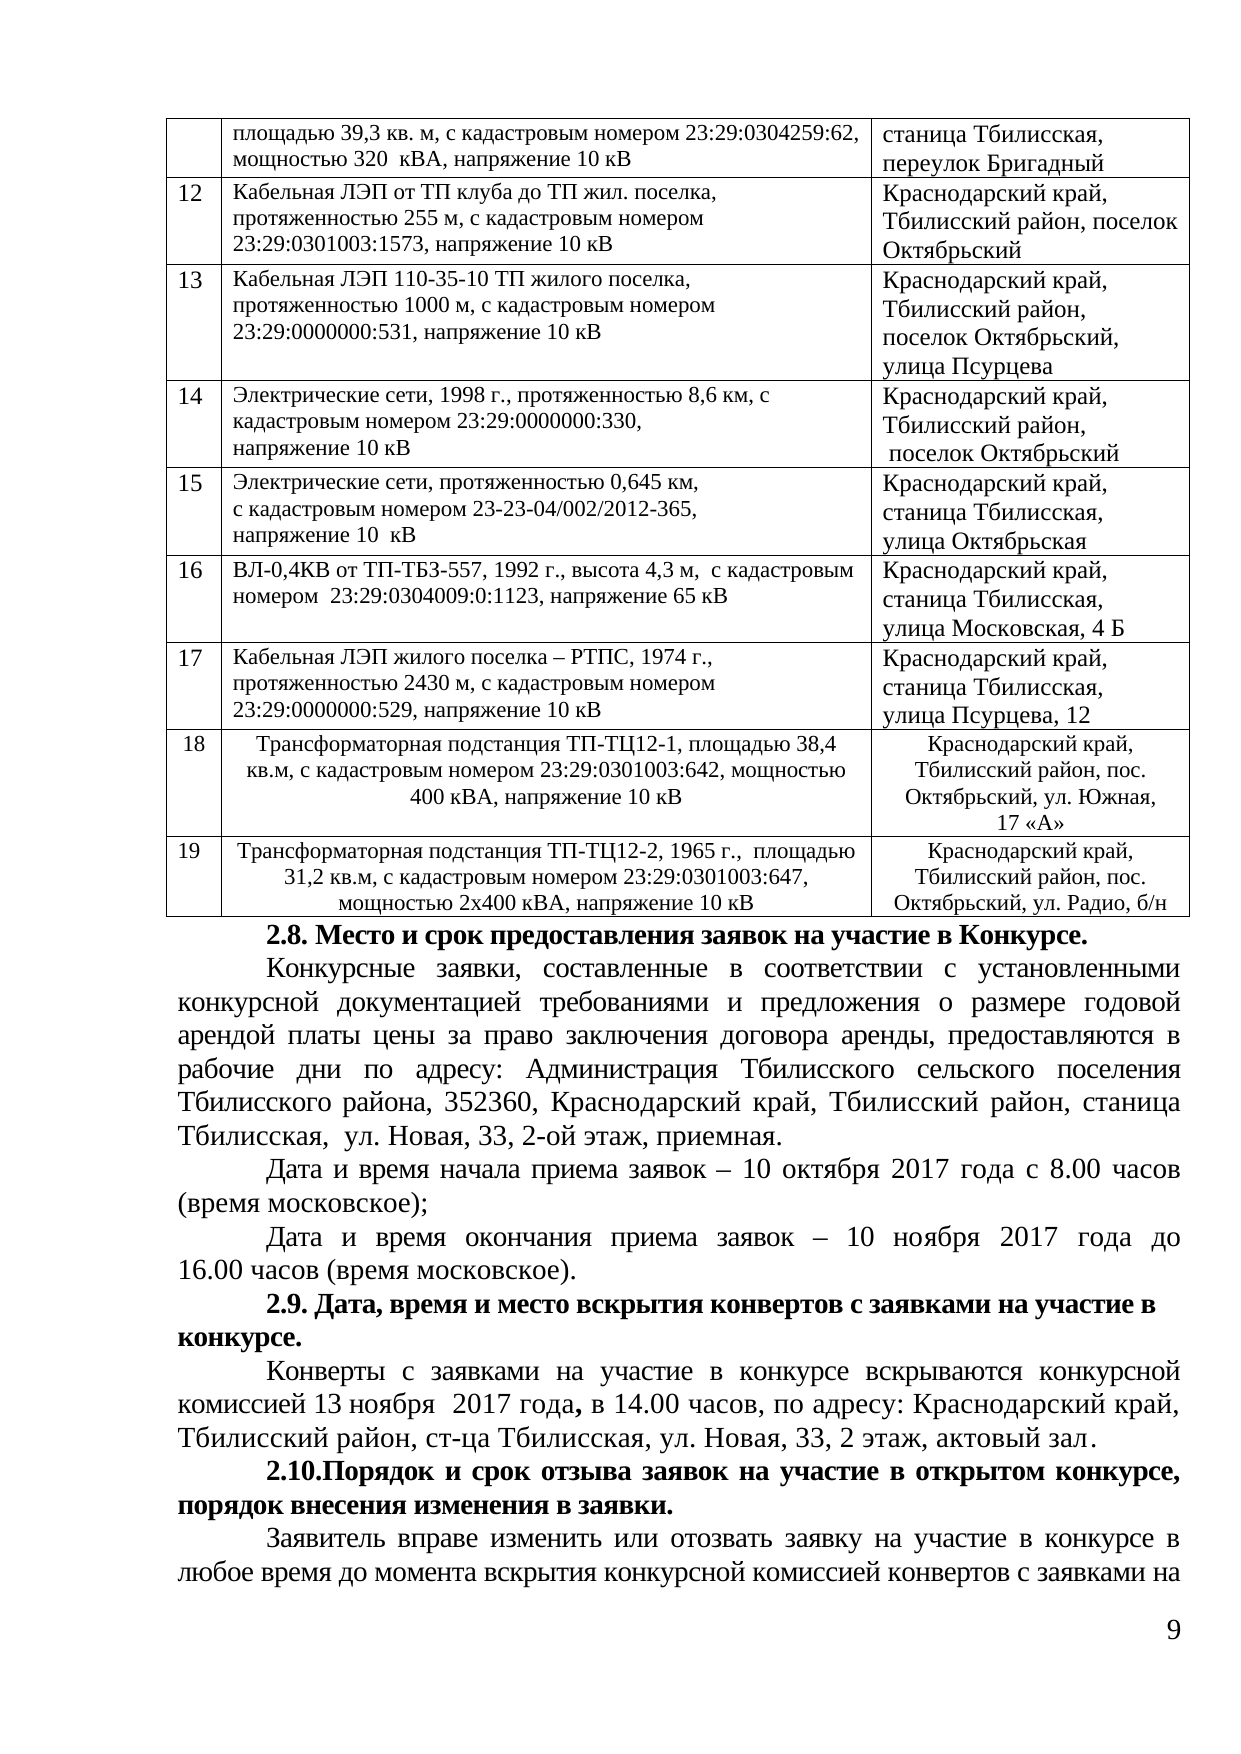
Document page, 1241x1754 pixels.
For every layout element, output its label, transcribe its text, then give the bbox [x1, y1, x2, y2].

table_cell Трансформаторная подстанция ТП-ТЦ12-1, площадью 38,4 кв.м, с кадастровым номером 23:29:0301003:642, мощностью 400 кВА, напряжение 10 кВ [222, 730, 871, 836]
table_cell Электрические сети, протяженностью 0,645 км, с кадастровым номером 23-23-04/002/2012-365, напряжение 10 кВ [222, 468, 871, 554]
text Конкурсные заявки, составленные в соответствии с установленными конкурсной документацией требованиями и предложения о размере годовой арендой платы цены за право заключения договора аренды, предоставляются в рабочие дни по адресу: Администрация Тбилисского сельского поселения Тбилисского района, 352360, Краснодарский край, Тбилисский район, станица Тбилисская, ул. Новая, 33, 2-ой этаж, приемная. [177, 950, 1181, 1152]
table_cell Кабельная ЛЭП от ТП клуба до ТП жил. поселка, протяженностью 255 м, с кадастровым номером 23:29:0301003:1573, напряжение 10 кВ [222, 178, 871, 264]
table_cell Краснодарский край, станица Тбилисская, улица Октябрьская [872, 468, 1189, 554]
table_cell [872, 119, 1189, 177]
table_cell 19 [167, 837, 221, 916]
text Дата и время окончания приема заявок – 10 ноября 2017 года до 16.00 часов (время московское). [177, 1219, 1181, 1286]
text 2.9. Дата, время и место вскрытия конвертов с заявками на участие в конкурсе. [177, 1286, 1181, 1353]
table_cell Кабельная ЛЭП 110-35-10 ТП жилого поселка, протяженностью 1000 м, с кадастровым номером 23:29:0000000:531, напряжение 10 кВ [222, 265, 871, 380]
table_cell 11 [167, 119, 221, 177]
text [177, 1521, 1181, 1588]
table_cell 17 [167, 643, 221, 729]
table_cell Электрические сети, 1998 г., протяженностью 8,6 км, с кадастровым номером 23:29:0000000:330, напряжение 10 кВ [222, 381, 871, 467]
table_cell Краснодарский край, станица Тбилисская, улица Псурцева, 12 [872, 643, 1189, 729]
text 2.8. Место и срок предоставления заявок на участие в Конкурсе. [177, 917, 1181, 950]
text 2.10.Порядок и срок отзыва заявок на участие в открытом конкурсе, порядок внесения изменения в заявки. [177, 1453, 1181, 1521]
table_cell Кабельная ЛЭП жилого поселка – РТПС, 1974 г., протяженностью 2430 м, с кадастровым номером 23:29:0000000:529, напряжение 10 кВ [222, 643, 871, 729]
text Дата и время начала приема заявок – 10 октября 2017 года с 8.00 часов (время московское); [177, 1152, 1181, 1219]
table_cell Краснодарский край, Тбилисский район, поселок Октябрьский [872, 178, 1189, 264]
table_cell 16 [167, 556, 221, 642]
text Конверты с заявками на участие в конкурсе вскрываются конкурсной комиссией 13 ноября 2017 года, в 14.00 часов, по адресу: Краснодарский край, Тбилисский район, ст-ца Тбилисская, ул. Новая, 33, 2 этаж, актовый зал. [177, 1353, 1181, 1453]
table_cell Краснодарский край, Тбилисский район, пос. Октябрьский, ул. Южная, 17 «А» [872, 730, 1189, 836]
table_cell Краснодарский край, Тбилисский район, поселок Октябрьский, улица Псурцева [872, 265, 1189, 380]
table_cell 15 [167, 468, 221, 554]
table_cell Краснодарский край, Тбилисский район, поселок Октябрьский [872, 381, 1189, 467]
table_cell Трансформаторная подстанция ТП-ТЦ12-2, 1965 г., площадью 31,2 кв.м, с кадастровым номером 23:29:0301003:647, мощностью 2х400 кВА, напряжение 10 кВ [222, 837, 871, 916]
table_cell Краснодарский край, Тбилисский район, пос. Октябрьский, ул. Радио, б/н [872, 837, 1189, 916]
table_cell 13 [167, 265, 221, 380]
table_cell Краснодарский край, станица Тбилисская, улица Московская, 4 Б [872, 556, 1189, 642]
table_cell ВЛ-0,4КВ от ТП-ТБЗ-557, 1992 г., высота 4,3 м, с кадастровым номером 23:29:0304009:0:1123, напряжение 65 кВ [222, 556, 871, 642]
table_cell 18 [167, 730, 221, 836]
table_cell 12 [167, 178, 221, 264]
table_cell 14 [167, 381, 221, 467]
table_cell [222, 119, 871, 177]
